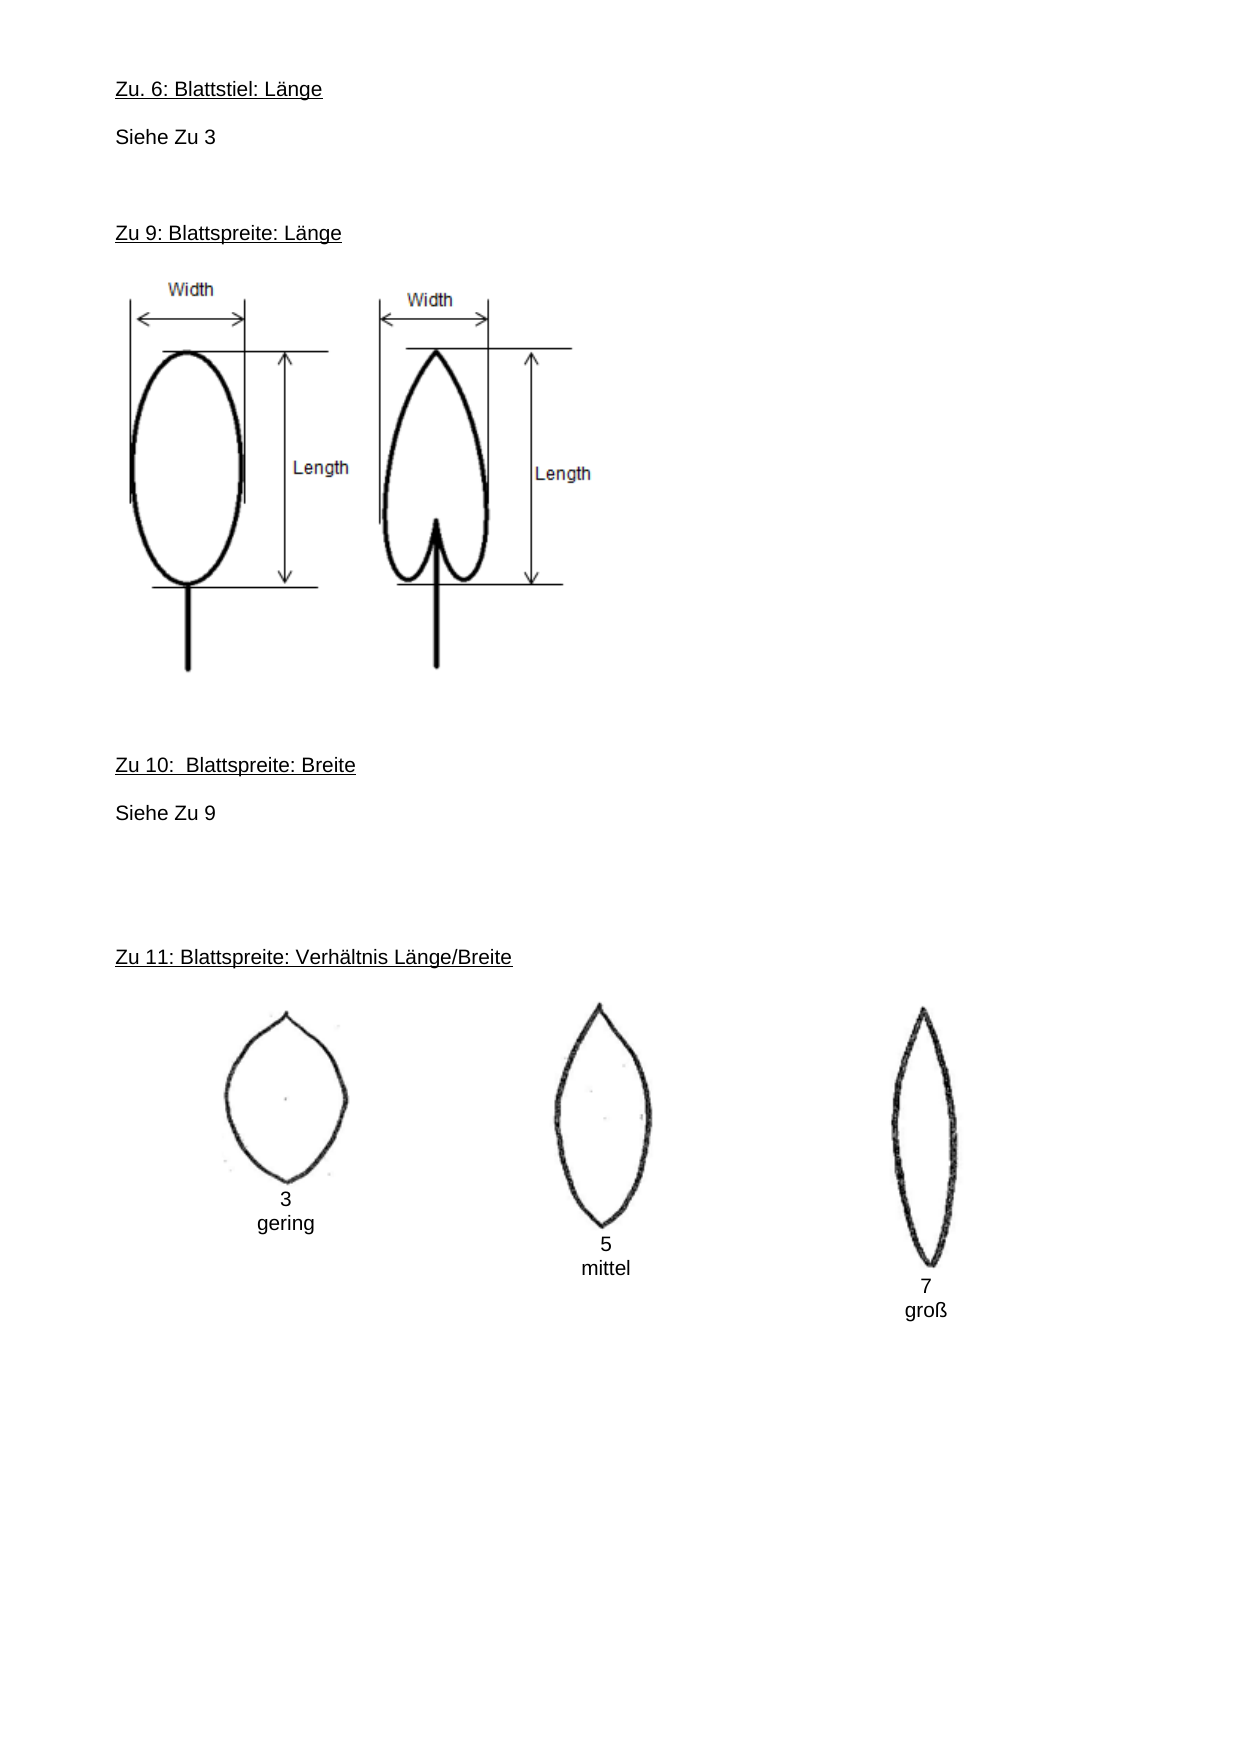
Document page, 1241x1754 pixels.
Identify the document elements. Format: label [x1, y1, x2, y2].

picture [547, 997, 665, 1232]
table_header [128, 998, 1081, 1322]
picture [115, 268, 602, 682]
picture [879, 997, 973, 1274]
picture [213, 997, 359, 1187]
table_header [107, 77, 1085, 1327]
